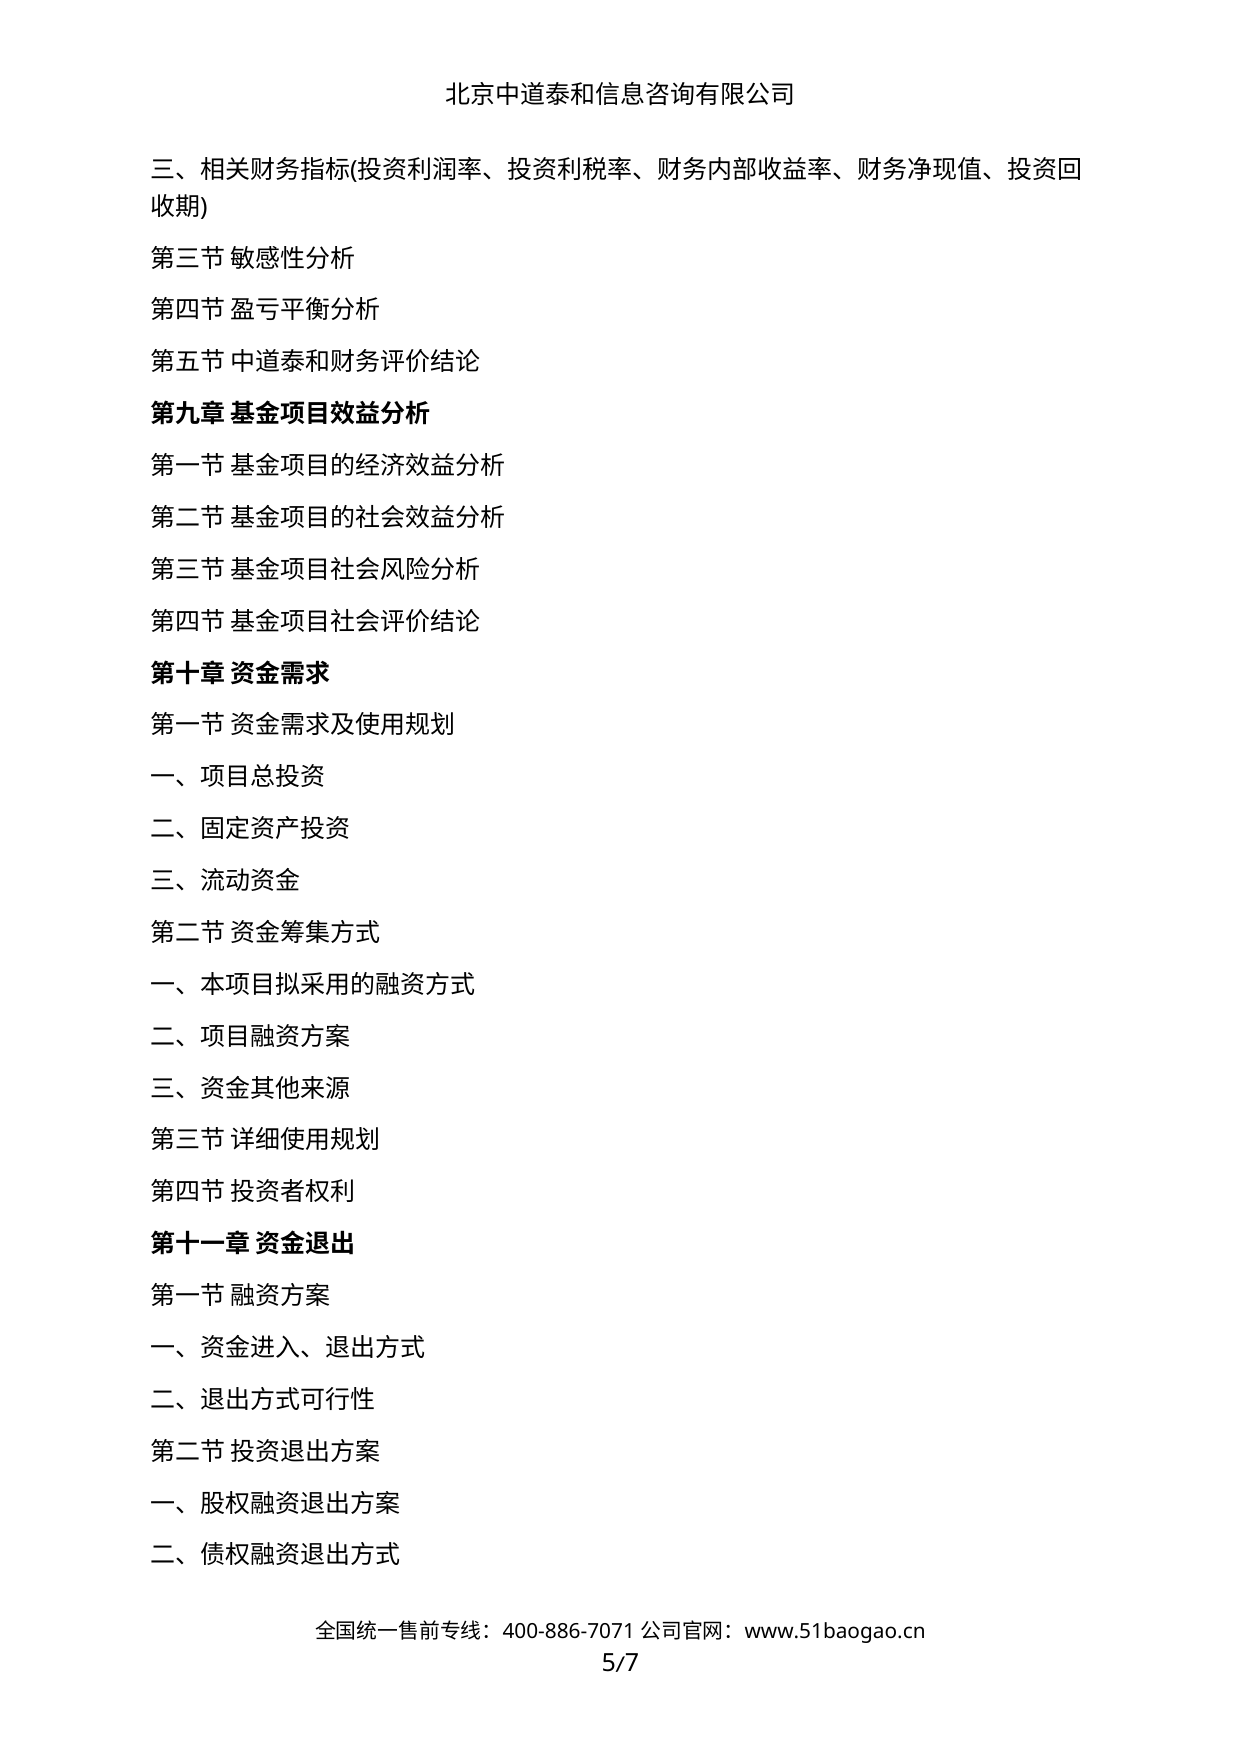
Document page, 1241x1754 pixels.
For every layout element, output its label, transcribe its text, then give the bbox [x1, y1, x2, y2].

text 一、项目总投资 [150, 757, 1090, 793]
text 三、流动资金 [150, 861, 1090, 897]
text 第三节 敏感性分析 [150, 238, 1090, 274]
text 一、股权融资退出方案 [150, 1483, 1090, 1519]
text 二、退出方式可行性 [150, 1379, 1090, 1416]
text 第五节 中道泰和财务评价结论 [150, 342, 1090, 378]
text 三、资金其他来源 [150, 1068, 1090, 1104]
text 二、债权融资退出方式 [150, 1535, 1090, 1571]
text 二、项目融资方案 [150, 1016, 1090, 1052]
text 第三节 详细使用规划 [150, 1120, 1090, 1156]
text 一、资金进入、退出方式 [150, 1327, 1090, 1364]
text 第一节 资金需求及使用规划 [150, 705, 1090, 741]
text 第四节 盈亏平衡分析 [150, 290, 1090, 326]
text 第三节 基金项目社会风险分析 [150, 549, 1090, 586]
text 二、固定资产投资 [150, 809, 1090, 845]
text 第四节 基金项目社会评价结论 [150, 601, 1090, 637]
text 第二节 资金筹集方式 [150, 912, 1090, 949]
text 第二节 基金项目的社会效益分析 [150, 497, 1090, 534]
text 第一节 融资方案 [150, 1276, 1090, 1312]
text 第一节 基金项目的经济效益分析 [150, 446, 1090, 482]
text 第十章 资金需求 [150, 653, 1090, 689]
text 第四节 投资者权利 [150, 1172, 1090, 1208]
text 第十一章 资金退出 [150, 1224, 1090, 1260]
text 三、相关财务指标(投资利润率、投资利税率、财务内部收益率、财务净现值、投资回收期) [150, 150, 1090, 222]
text 第二节 投资退出方案 [150, 1431, 1090, 1467]
text 一、本项目拟采用的融资方式 [150, 964, 1090, 1001]
text 第九章 基金项目效益分析 [150, 394, 1090, 430]
